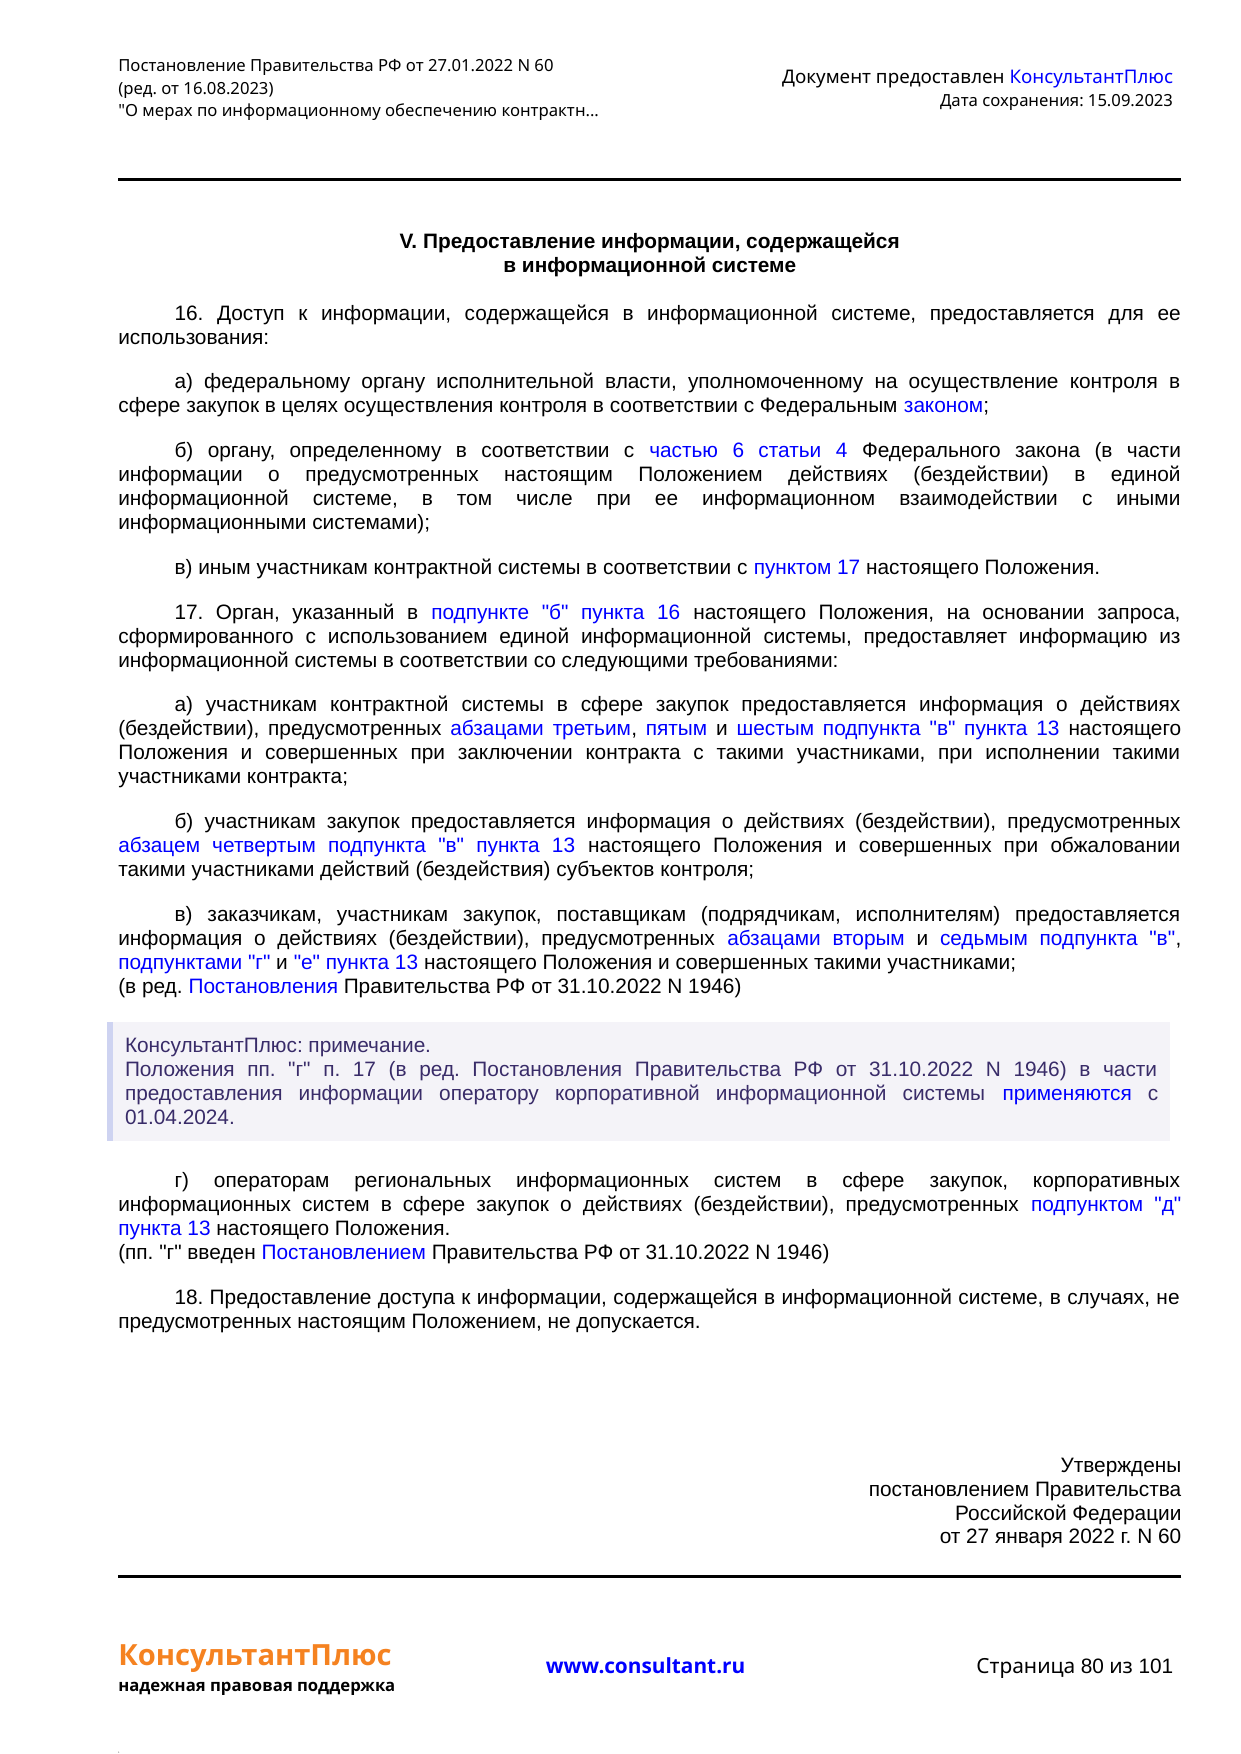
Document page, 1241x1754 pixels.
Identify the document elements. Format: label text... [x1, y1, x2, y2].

text 17. Орган, указанный в подпункте "б" пункта 16 настоящего Положения, на основании запроса, сформированного с использованием единой информационной системы, предоставляет информацию из информационной системы в соответствии со следующими требованиями: [118, 599, 1181, 671]
text (пп. "г" введен Постановлением Правительства РФ от 31.10.2022 N 1946) [118, 1240, 1181, 1264]
table_header [107, 1022, 113, 1141]
table_header [113, 1022, 125, 1141]
text 18. Предоставление доступа к информации, содержащейся в информационной системе, в случаях, не предусмотренных настоящим Положением, не допускается. [118, 1285, 1181, 1333]
text г) операторам региональных информационных систем в сфере закупок, корпоративных информационных систем в сфере закупок о действиях (бездействии), предусмотренных подпунктом "д" пункта 13 настоящего Положения. [118, 1168, 1181, 1240]
title в информационной системе [118, 253, 1181, 277]
title V. Предоставление информации, содержащейся [118, 229, 1181, 253]
text (в ред. Постановления Правительства РФ от 31.10.2022 N 1946) [118, 973, 1181, 997]
text постановлением Правительства [118, 1476, 1181, 1500]
text а) федеральному органу исполнительной власти, уполномоченному на осуществление контроля в сфере закупок в целях осуществления контроля в соответствии с Федеральным законом; [118, 369, 1181, 417]
text б) органу, определенному в соответствии с частью 6 статьи 4 Федерального закона (в части информации о предусмотренных настоящим Положением действиях (бездействии) в единой информационной системе, в том числе при ее информационном взаимодействии с иными информационными системами); [118, 438, 1181, 534]
text 16. Доступ к информации, содержащейся в информационной системе, предоставляется для ее использования: [118, 301, 1181, 348]
text а) участникам контрактной системы в сфере закупок предоставляется информация о действиях (бездействии), предусмотренных абзацами третьим, пятым и шестым подпункта "в" пункта 13 настоящего Положения и совершенных при заключении контракта с такими участниками, при исполнении такими участниками контракта; [118, 692, 1181, 788]
text б) участникам закупок предоставляется информация о действиях (бездействии), предусмотренных абзацем четвертым подпункта "в" пункта 13 настоящего Положения и совершенных при обжаловании такими участниками действий (бездействия) субъектов контроля; [118, 809, 1181, 881]
text в) иным участникам контрактной системы в соответствии с пунктом 17 настоящего Положения. [118, 555, 1181, 579]
text Российской Федерации [118, 1500, 1181, 1524]
text от 27 января 2022 г. N 60 [118, 1524, 1181, 1548]
table_header [1158, 1022, 1170, 1141]
table_header КонсультантПлюс: примечание. Положения пп. "г" п. 17 (в ред. Постановления Правительства РФ от 31.10.2022 N 1946) в части предоставления информации оператору корпоративной информационной системы применяются с 01.04.2024. [125, 1022, 1158, 1141]
text Утверждены [118, 1452, 1181, 1476]
text в) заказчикам, участникам закупок, поставщикам (подрядчикам, исполнителям) предоставляется информация о действиях (бездействии), предусмотренных абзацами вторым и седьмым подпункта "в", подпунктами "г" и "е" пункта 13 настоящего Положения и совершенных такими участниками; [118, 902, 1181, 973]
